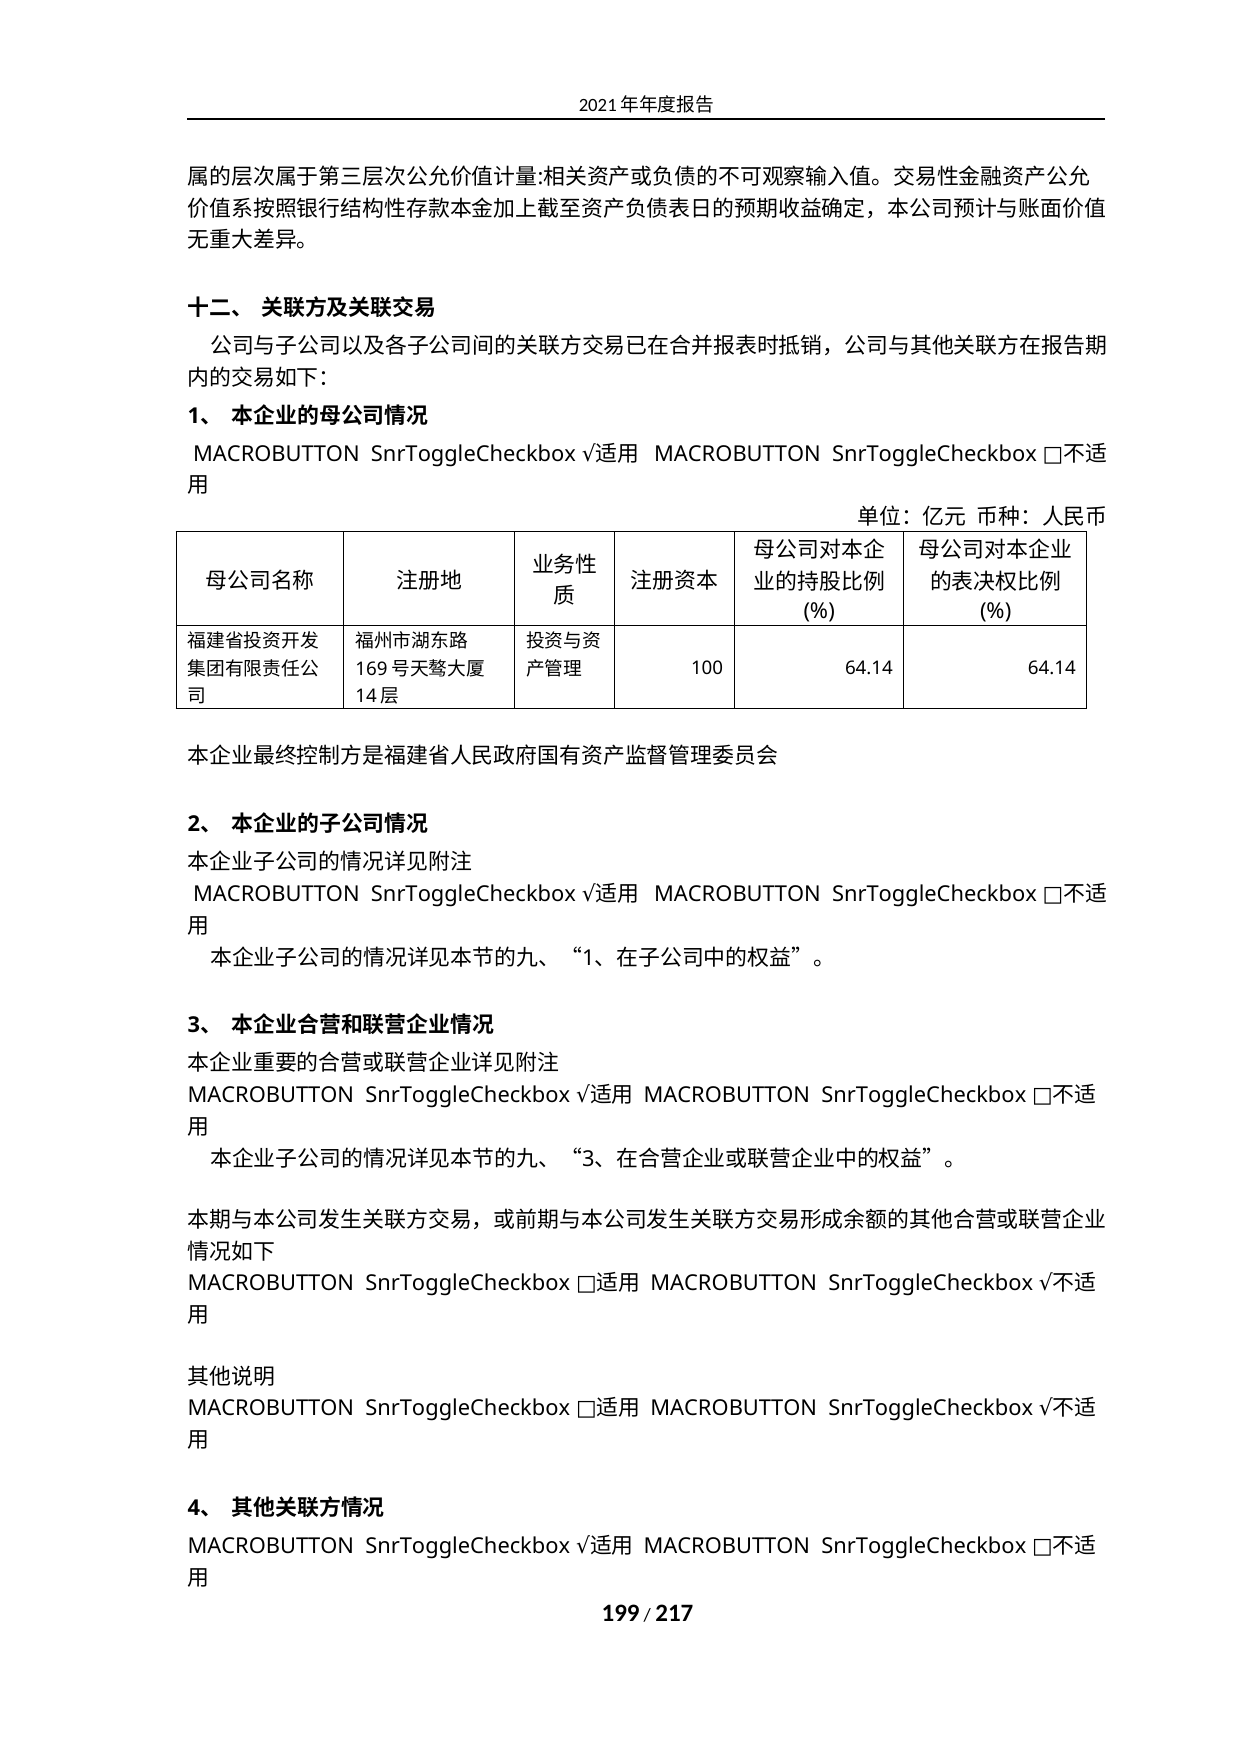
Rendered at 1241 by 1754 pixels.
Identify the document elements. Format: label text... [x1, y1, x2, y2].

subtitle 关联方及关联交易 [187, 290, 1107, 322]
text 公司与子公司以及各子公司间的关联方交易已在合并报表时抵销，公司与其他关联方在报告期内的交易如下： [187, 328, 1107, 391]
